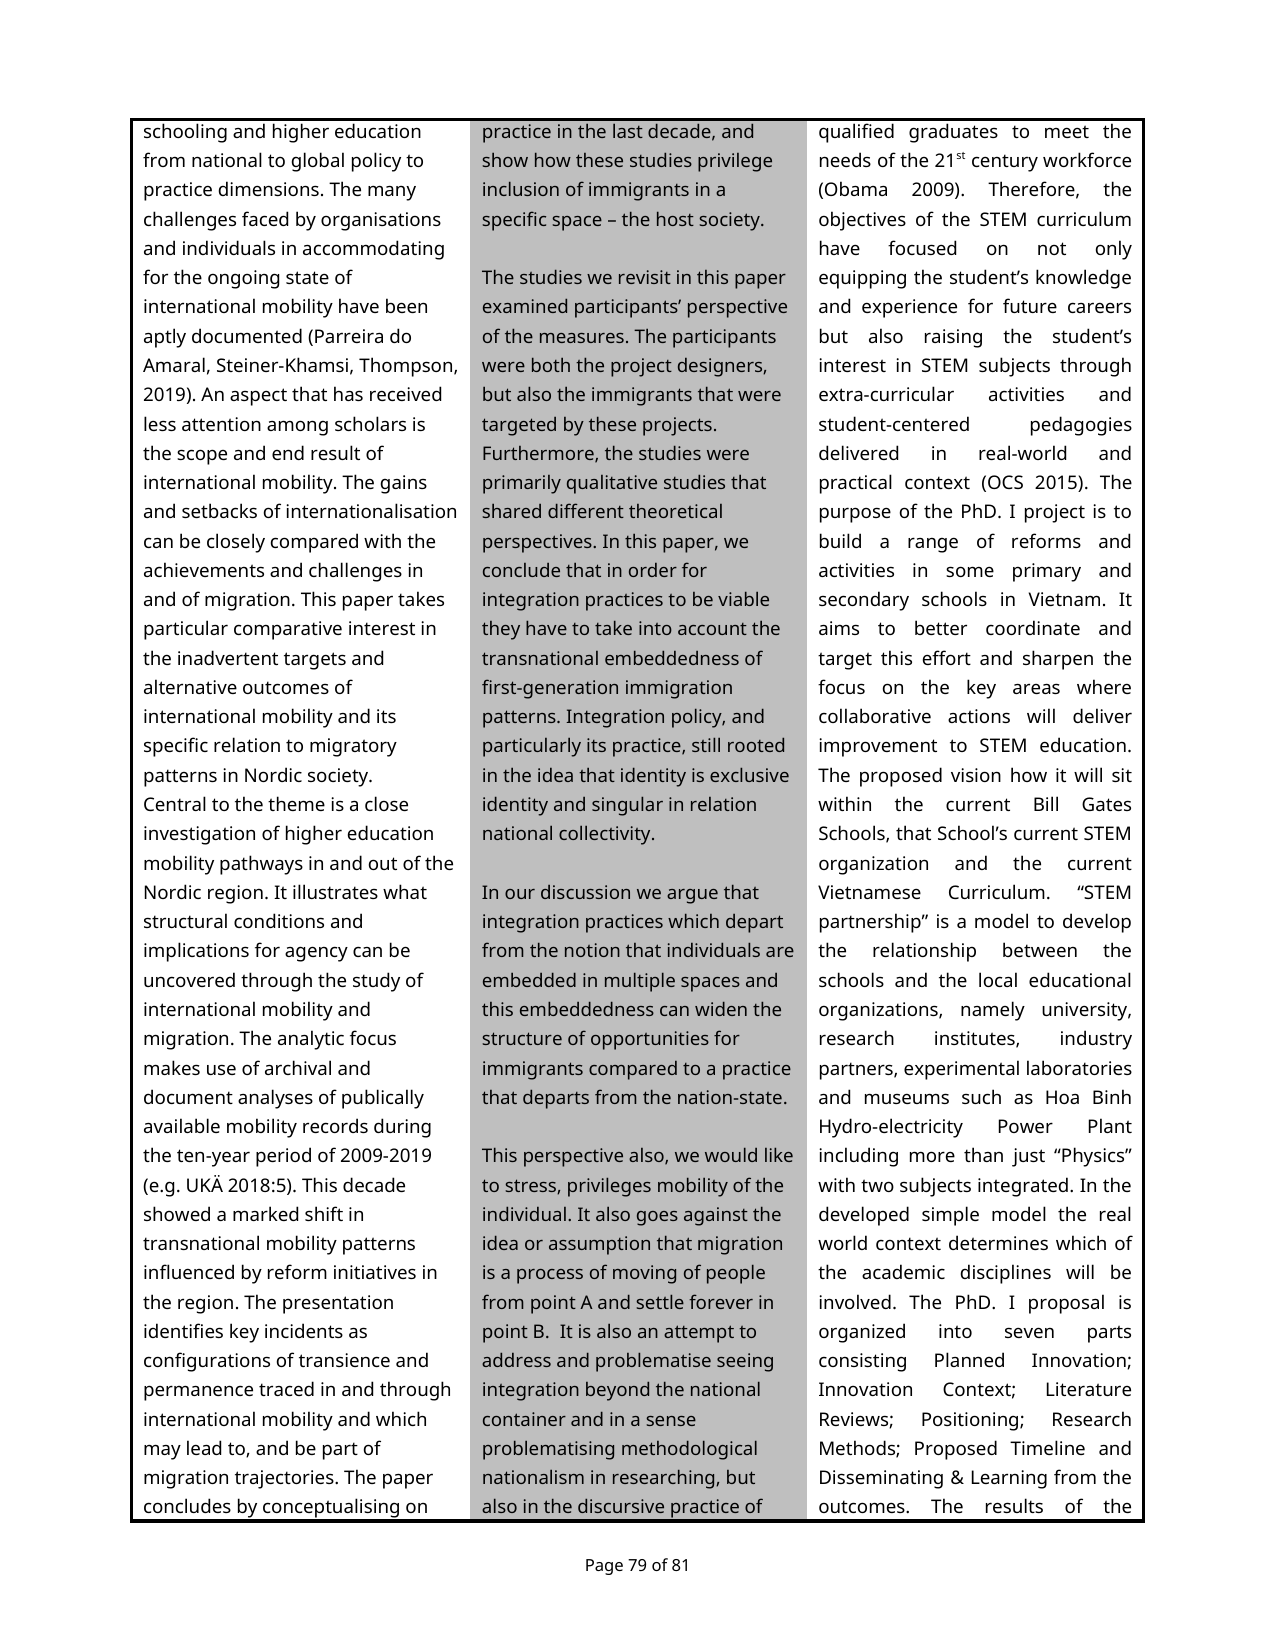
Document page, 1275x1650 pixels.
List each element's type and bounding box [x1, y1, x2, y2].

table_cell [470, 121, 807, 1519]
table_cell [133, 121, 470, 1519]
table_cell [807, 121, 1142, 1519]
